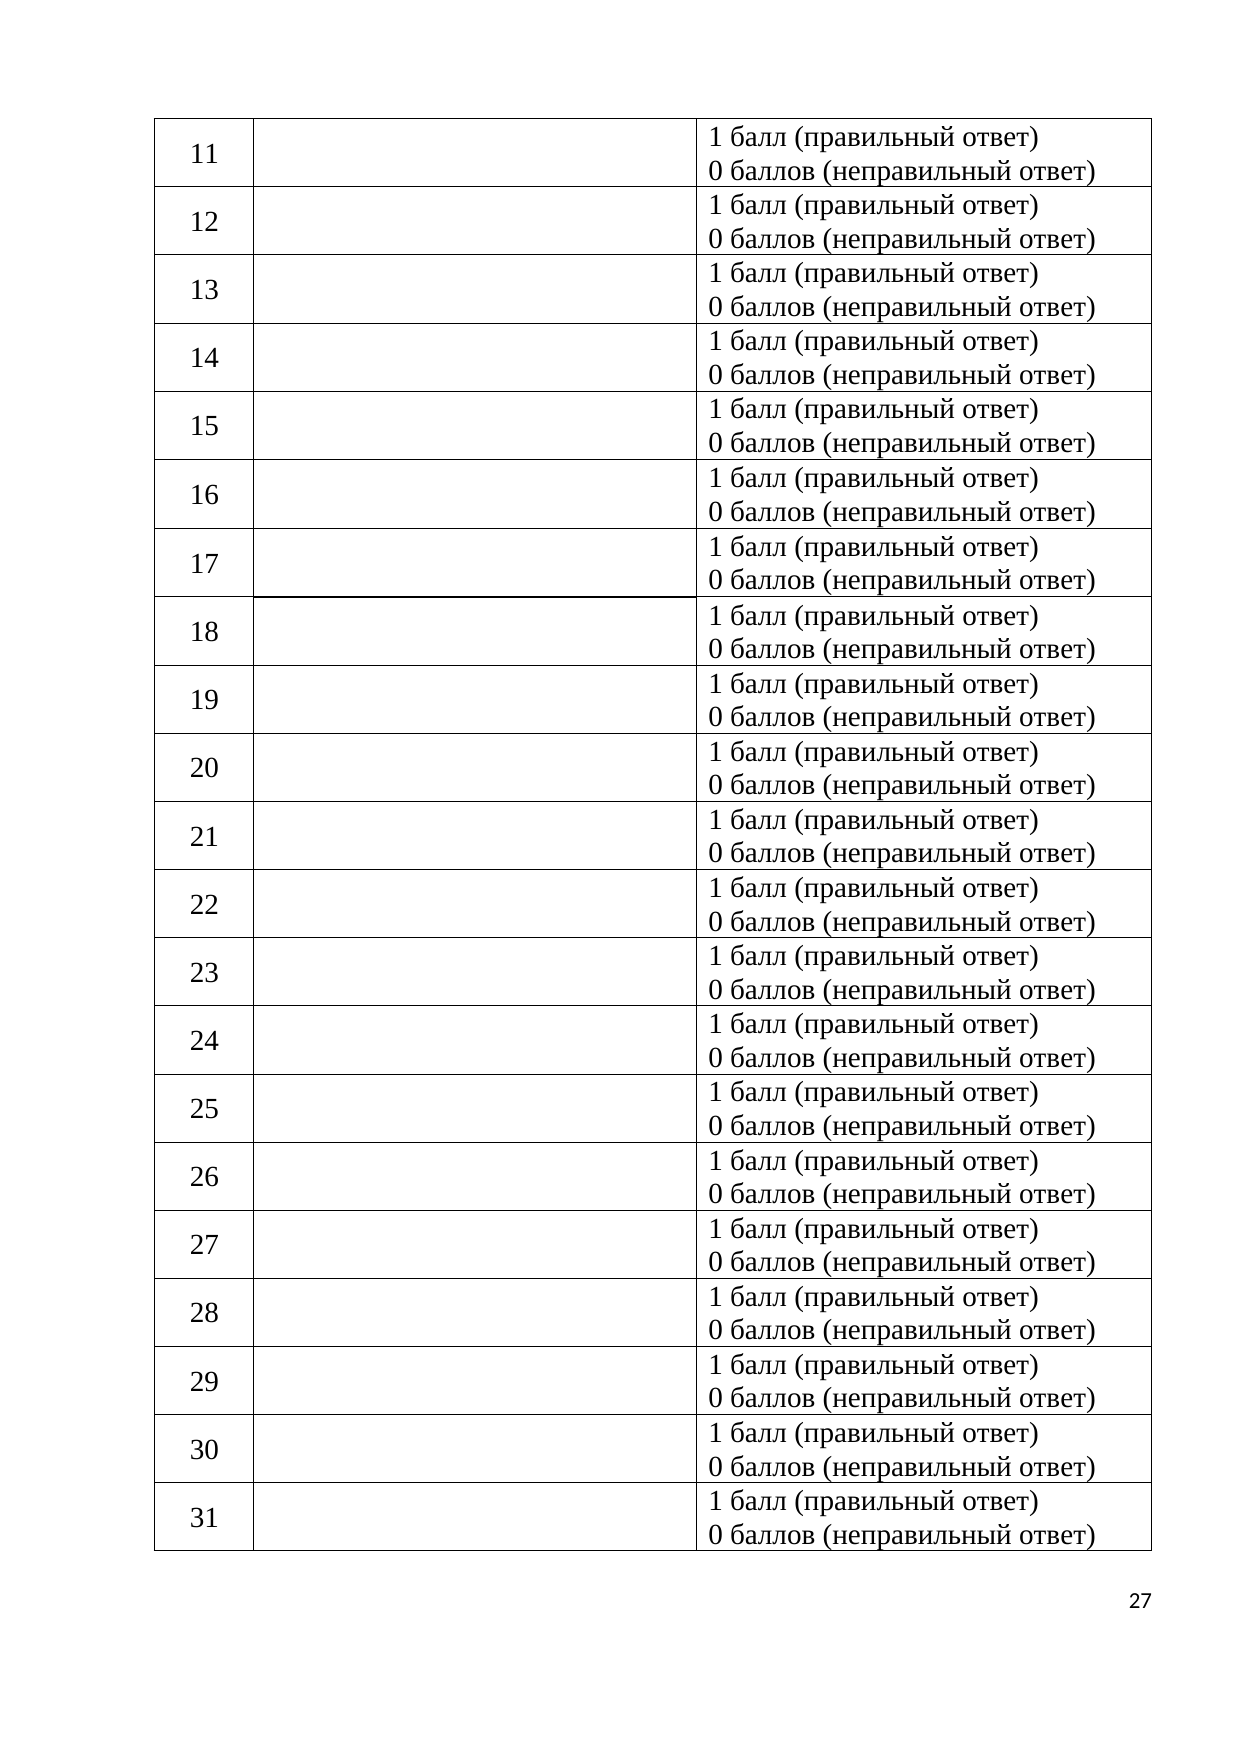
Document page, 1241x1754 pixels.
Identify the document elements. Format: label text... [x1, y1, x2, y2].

table_cell [254, 734, 696, 801]
table_cell [254, 460, 696, 527]
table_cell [697, 187, 1151, 254]
table_cell 1 балл (правильный ответ) 0 баллов (неправильный ответ) [697, 666, 1151, 733]
table_cell [254, 1075, 696, 1142]
table_cell 26 [155, 1143, 253, 1210]
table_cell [697, 255, 1151, 322]
table_cell [254, 1211, 696, 1278]
table_cell [254, 598, 696, 665]
table_cell 21 [155, 802, 253, 869]
table_cell [254, 1347, 696, 1414]
table_cell [254, 870, 696, 937]
table_cell 25 [155, 1075, 253, 1142]
table_cell 1 балл (правильный ответ) 0 баллов (неправильный ответ) [697, 870, 1151, 937]
table_cell [254, 529, 696, 596]
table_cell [697, 1483, 1151, 1550]
table_header [254, 119, 696, 186]
table_cell 1 балл (правильный ответ) 0 баллов (неправильный ответ) [697, 734, 1151, 801]
table_cell 19 [155, 666, 253, 733]
table_cell 29 [155, 1347, 253, 1414]
table_cell [254, 938, 696, 1005]
table_cell 18 [155, 597, 253, 665]
table_cell [254, 1143, 696, 1210]
table_cell 1 балл (правильный ответ) 0 баллов (неправильный ответ) [697, 324, 1151, 391]
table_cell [697, 1347, 1151, 1414]
table_cell 14 [155, 324, 253, 391]
table_cell 1 балл (правильный ответ) 0 баллов (неправильный ответ) [697, 802, 1151, 869]
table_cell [697, 1415, 1151, 1482]
table_cell 15 [155, 392, 253, 459]
table_cell [254, 324, 696, 391]
table_cell [254, 1483, 696, 1550]
table_cell 24 [155, 1006, 253, 1073]
table_cell 1 балл (правильный ответ) 0 баллов (неправильный ответ) [697, 460, 1151, 527]
table_cell 1 балл (правильный ответ) 0 баллов (неправильный ответ) [697, 392, 1151, 459]
table_cell [254, 1415, 696, 1482]
table_cell 1 балл (правильный ответ) 0 баллов (неправильный ответ) [697, 1075, 1151, 1142]
table_cell 28 [155, 1279, 253, 1346]
table_cell 16 [155, 460, 253, 527]
table_cell 1 балл (правильный ответ) 0 баллов (неправильный ответ) [697, 1143, 1151, 1210]
table_cell 1 балл (правильный ответ) 0 баллов (неправильный ответ) [697, 529, 1151, 596]
table_cell 22 [155, 870, 253, 937]
table_cell 31 [155, 1483, 253, 1550]
table_cell [254, 1279, 696, 1346]
table_cell 1 балл (правильный ответ) 0 баллов (неправильный ответ) [697, 938, 1151, 1005]
table_cell [254, 187, 696, 254]
table_cell 1 балл (правильный ответ) 0 баллов (неправильный ответ) [697, 1279, 1151, 1346]
table_header 1 балл (правильный ответ) 0 баллов (неправильный ответ) [697, 119, 1151, 186]
table_cell [254, 392, 696, 459]
table_cell 12 [155, 187, 253, 254]
table_cell 13 [155, 255, 253, 322]
table_cell [254, 255, 696, 322]
table_header 11 [155, 119, 253, 186]
table_cell 23 [155, 938, 253, 1005]
table_cell 1 балл (правильный ответ) 0 баллов (неправильный ответ) [697, 1211, 1151, 1278]
table_cell 27 [155, 1211, 253, 1278]
table_cell 17 [155, 529, 253, 596]
table_cell 30 [155, 1415, 253, 1482]
table_cell 20 [155, 734, 253, 801]
table_cell [254, 802, 696, 869]
table_cell [254, 666, 696, 733]
table_cell [254, 1006, 696, 1073]
table_cell 1 балл (правильный ответ) 0 баллов (неправильный ответ) [697, 597, 1151, 665]
table_cell 1 балл (правильный ответ) 0 баллов (неправильный ответ) [697, 1006, 1151, 1073]
